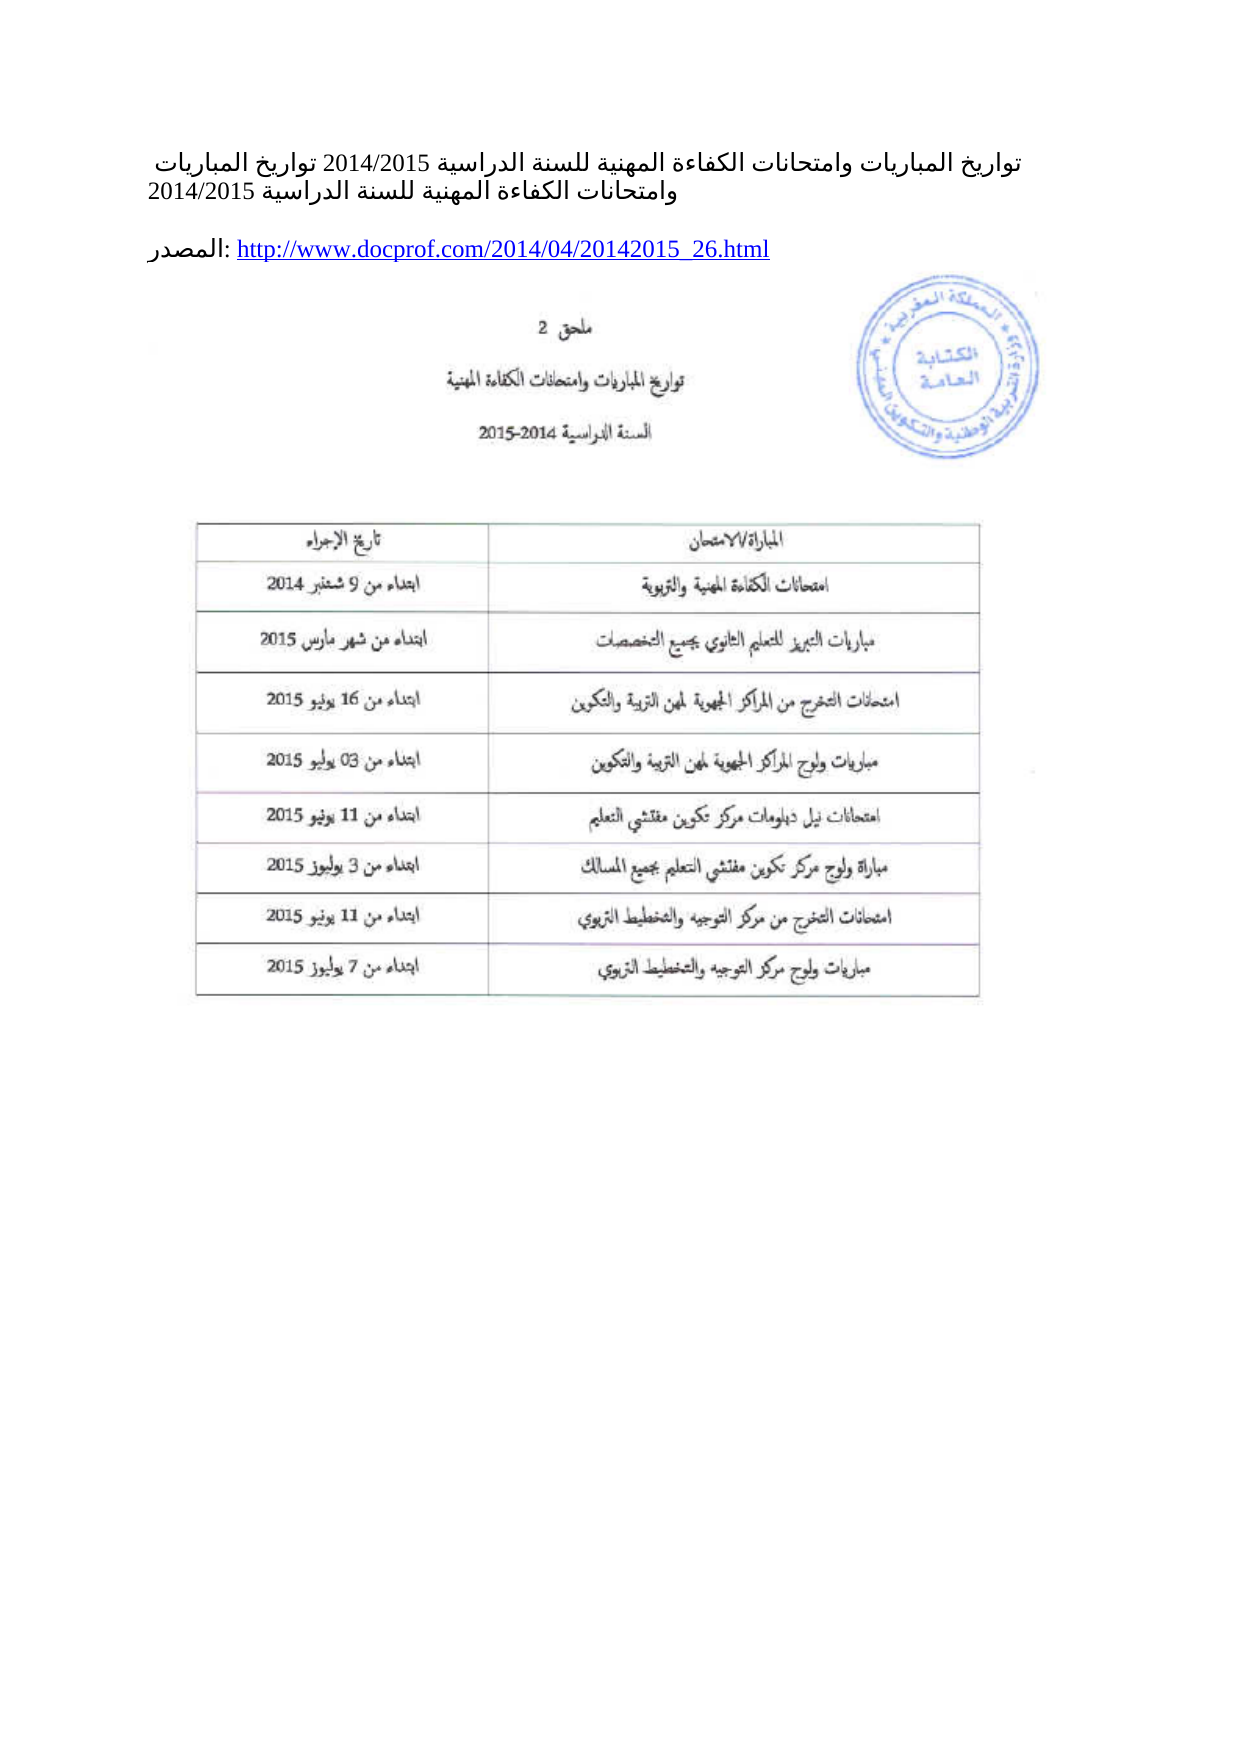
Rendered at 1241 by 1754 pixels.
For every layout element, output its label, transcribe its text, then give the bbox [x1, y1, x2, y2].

text تواريخ المباريات وامتحانات الكفاءة المهنية للسنة الدراسية 2014/2015 تواريخ المباريات وامتحانات الكفاءة المهنية للسنة الدراسية 2014/2015 المصدر: http://www.docprof.com/2014/04/20142015_26.html [148, 148, 1093, 263]
picture [147, 262, 1054, 1021]
